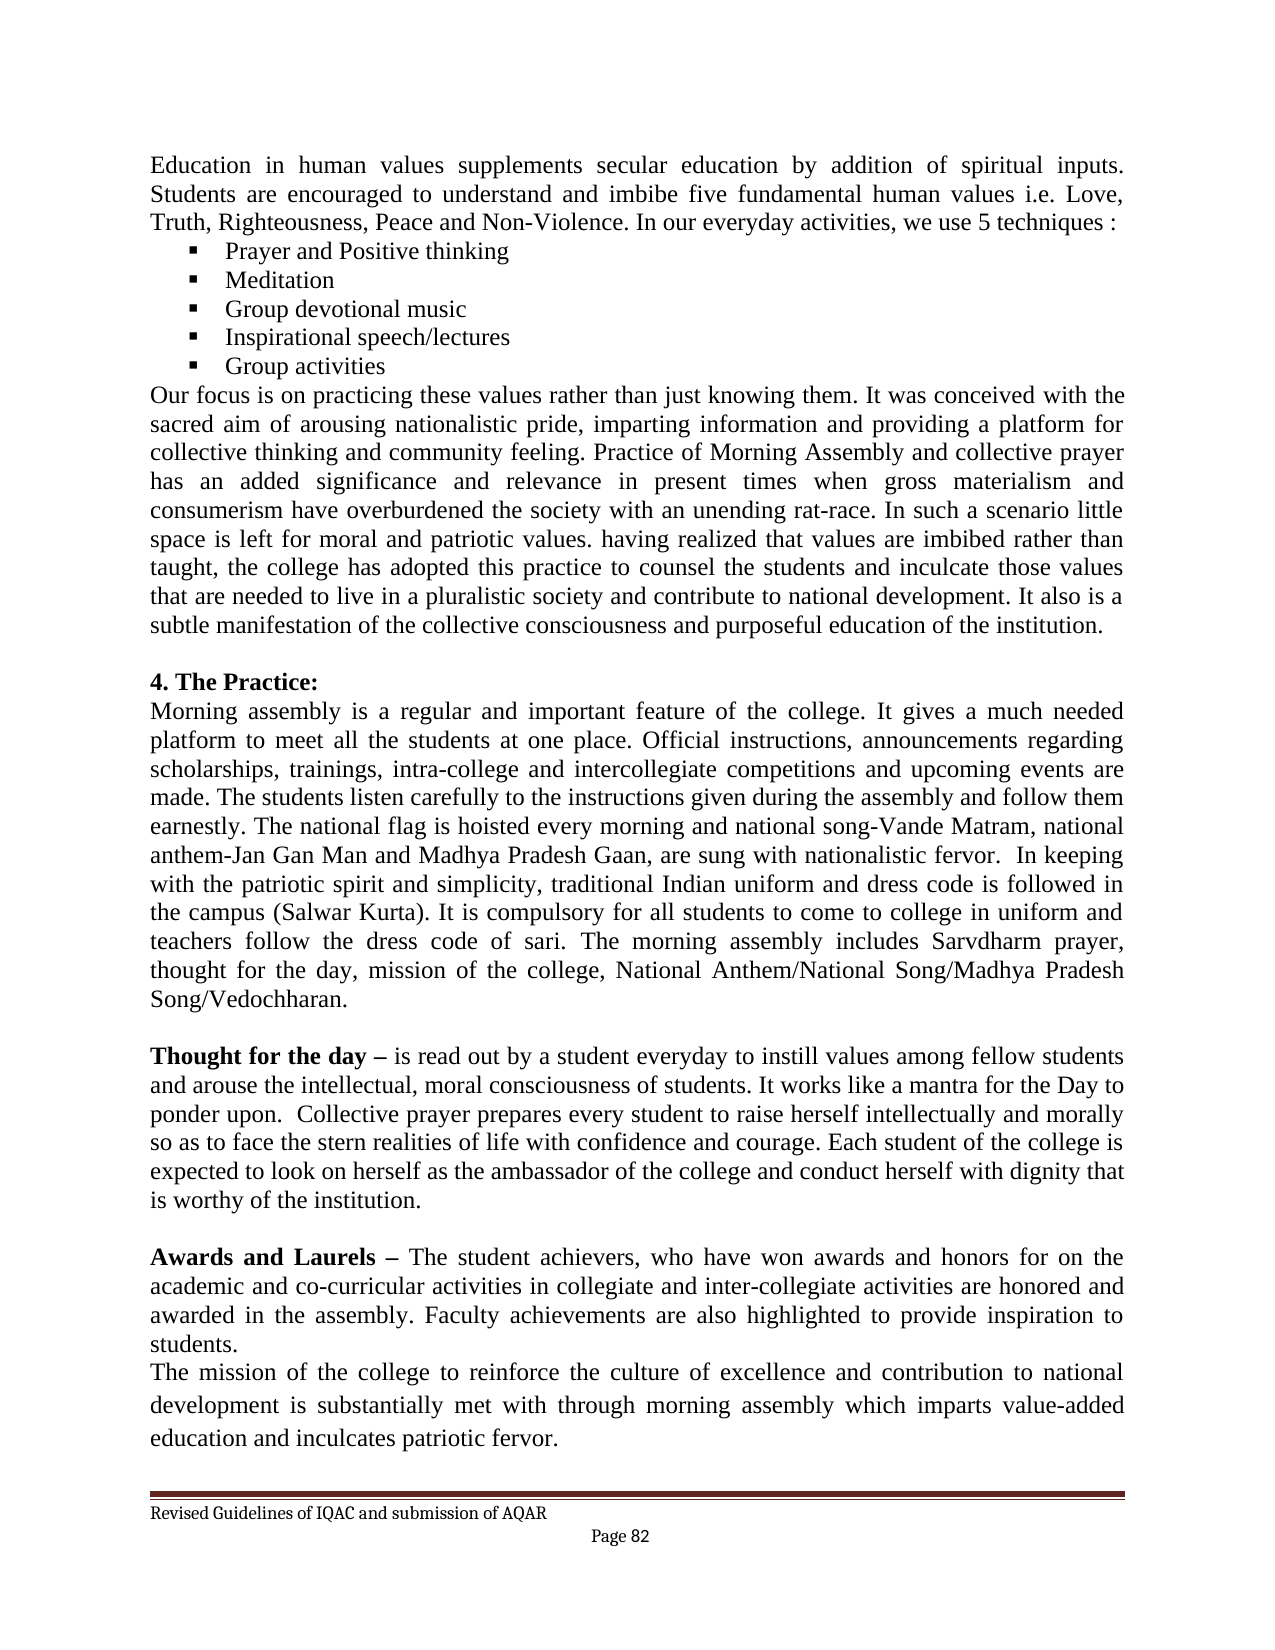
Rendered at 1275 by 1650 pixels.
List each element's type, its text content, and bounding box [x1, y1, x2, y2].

text Morning assembly is a regular and important feature of the college. It gives a much needed platform to meet all the students at one place. Official instructions, announcements regarding scholarships, trainings, intra-college and intercollegiate competitions and upcoming events are made. The students listen carefully to the instructions given during the assembly and follow them earnestly. The national flag is hoisted every morning and national song-Vande Matram, national anthem-Jan Gan Man and Madhya Pradesh Gaan, are sung with nationalistic fervor. In keeping with the patriotic spirit and simplicity, traditional Indian uniform and dress code is followed in the campus (Salwar Kurta). It is compulsory for all students to come to college in uniform and teachers follow the dress code of sari. The morning assembly includes Sarvdharm prayer, thought for the day, mission of the college, National Anthem/National Song/Madhya Pradesh Song/Vedochharan. [150, 696, 1125, 1012]
list Group activities [187, 351, 1125, 380]
text 4. The Practice: [150, 667, 1125, 696]
text Education in human values supplements secular education by addition of spiritual inputs. Students are encouraged to understand and imbibe five fundamental human values i.e. Love, Truth, Righteousness, Peace and Non-Violence. In our everyday activities, we use 5 techniques : [150, 150, 1125, 236]
list Prayer and Positive thinking [187, 236, 1125, 265]
text Our focus is on practicing these values rather than just knowing them. It was conceived with the sacred aim of arousing nationalistic pride, imparting information and providing a platform for collective thinking and community feeling. Practice of Morning Assembly and collective prayer has an added significance and relevance in present times when gross materialism and consumerism have overburdened the society with an unending rat-race. In such a scenario little space is left for moral and patriotic values. having realized that values are imbibed rather than taught, the college has adopted this practice to counsel the students and inculcate those values that are needed to live in a pluralistic society and contribute to national development. It also is a subtle manifestation of the collective consciousness and purposeful education of the institution. [150, 380, 1125, 639]
list Meditation [187, 265, 1125, 294]
text Thought for the day – is read out by a student everyday to instill values among fellow students and arouse the intellectual, moral consciousness of students. It works like a mantra for the Day to ponder upon. Collective prayer prepares every student to raise herself intellectually and morally so as to face the stern realities of life with confidence and courage. Each student of the college is expected to look on herself as the ambassador of the college and conduct herself with dignity that is worthy of the institution. [150, 1041, 1125, 1214]
list Inspirational speech/lectures [187, 322, 1125, 351]
text The mission of the college to reinforce the culture of excellence and contribution to national development is substantially met with through morning assembly which imparts value-added education and inculcates patriotic fervor. [150, 1357, 1125, 1452]
list Group devotional music [187, 294, 1125, 322]
text Awards and Laurels – The student achievers, who have won awards and honors for on the academic and co-curricular activities in collegiate and inter-collegiate activities are honored and awarded in the assembly. Faculty achievements are also highlighted to provide inspiration to students. [150, 1242, 1125, 1357]
